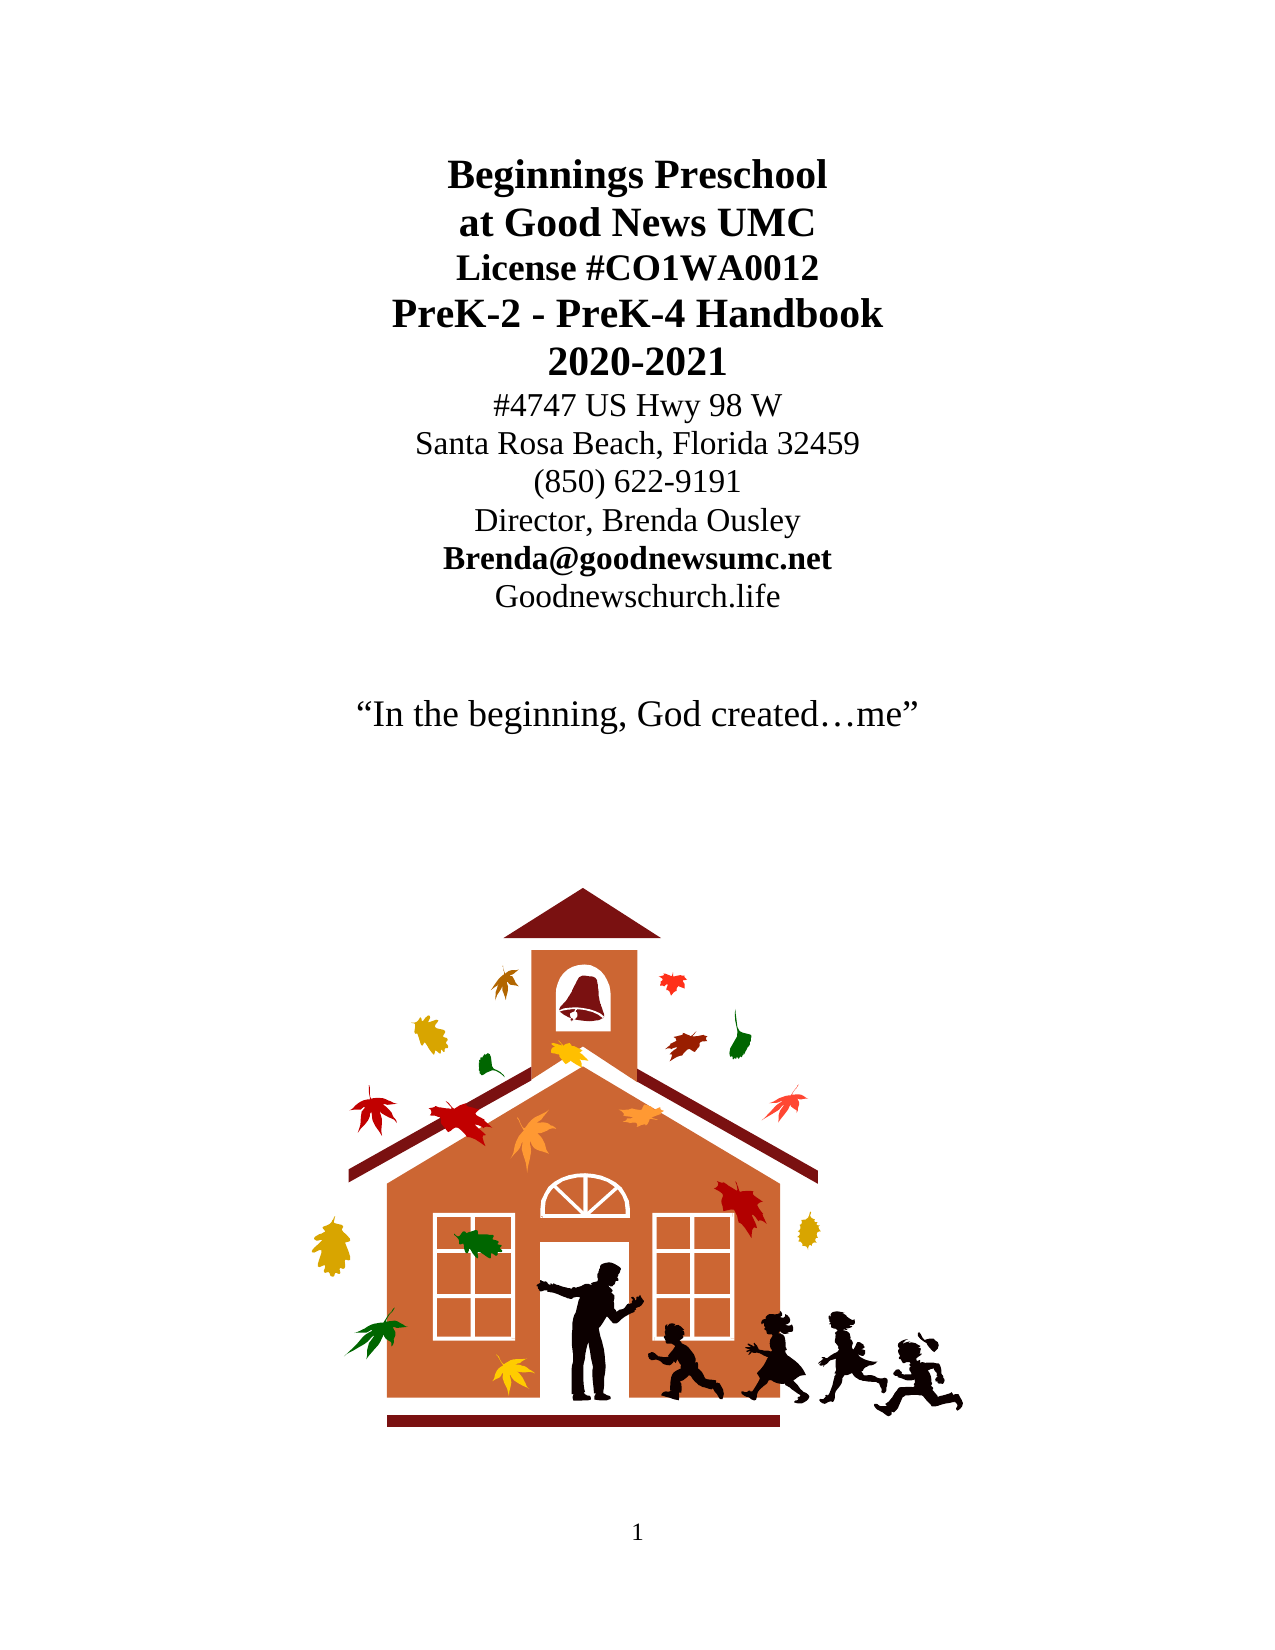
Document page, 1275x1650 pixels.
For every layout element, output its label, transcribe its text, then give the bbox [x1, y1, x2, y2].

title “In the beginning, God created…me” [150, 691, 1125, 734]
title Brenda@goodnewsumc.net [150, 538, 1125, 576]
title Beginnings Preschool [150, 150, 1125, 198]
title 2020-2021 [150, 337, 1125, 385]
title Santa Rosa Beach, Florida 32459 [150, 423, 1125, 461]
title License #CO1WA0012 [150, 246, 1125, 289]
title at Good News UMC [150, 198, 1125, 246]
title (850) 622-9191 [150, 461, 1125, 500]
title Director, Brenda Ousley [150, 500, 1125, 538]
title PreK-2 - PreK-4 Handbook [150, 289, 1125, 337]
title #4747 US Hwy 98 W [150, 385, 1125, 423]
title Goodnewschurch.life [150, 576, 1125, 615]
